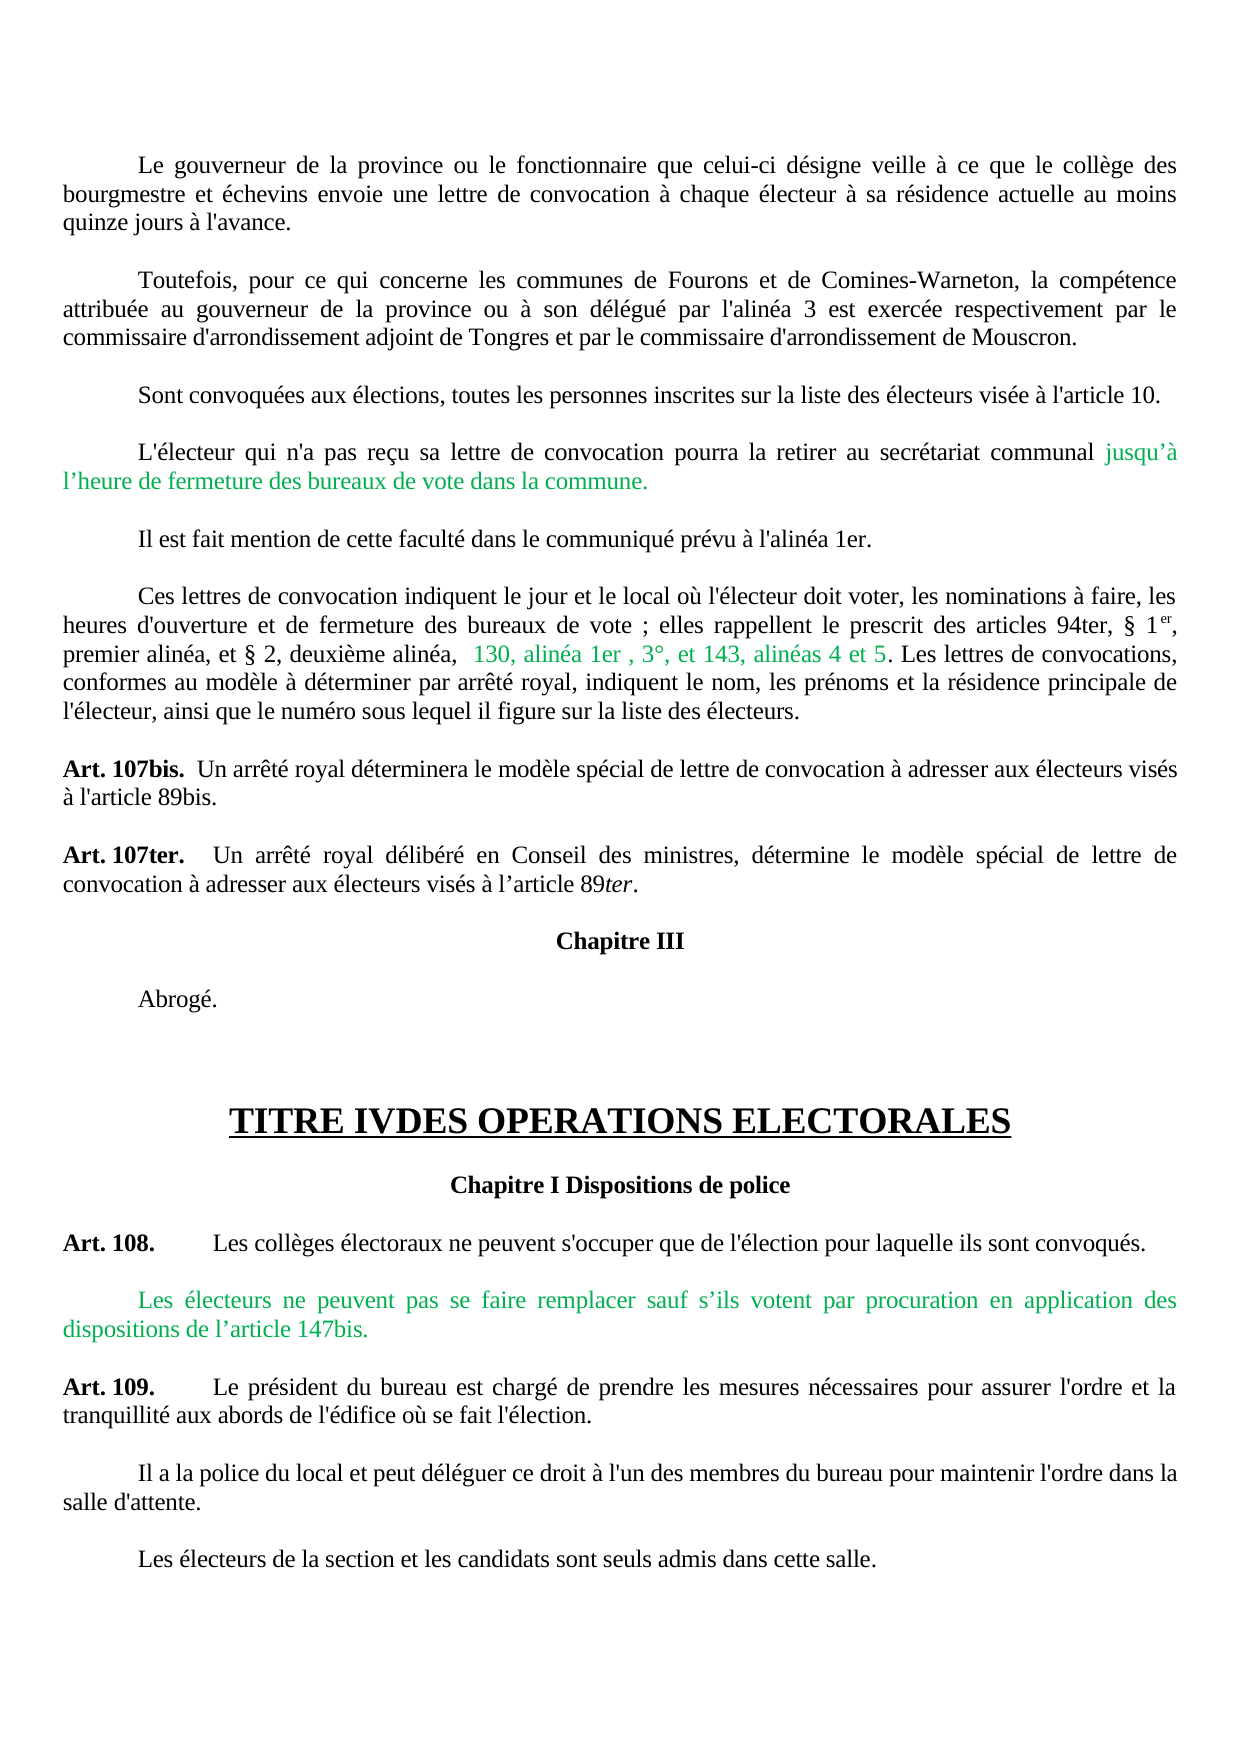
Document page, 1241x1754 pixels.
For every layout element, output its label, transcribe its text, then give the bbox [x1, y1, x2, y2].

text L'électeur qui n'a pas reçu sa lettre de convocation pourra la retirer au secrétariat communal jusqu’à l’heure de fermeture des bureaux de vote dans la commune. [63, 437, 1178, 495]
text Il est fait mention de cette faculté dans le communiqué prévu à l'alinéa 1er. [63, 524, 1178, 552]
text Les électeurs ne peuvent pas se faire remplacer sauf s’ils votent par procuration en application des dispositions de l’article 147bis. [63, 1286, 1178, 1343]
subtitle Chapitre I Dispositions de police [63, 1171, 1178, 1199]
text Toutefois, pour ce qui concerne les communes de Fourons et de Comines-Warneton, la compétence attribuée au gouverneur de la province ou à son délégué par l'alinéa 3 est exercée respectivement par le commissaire d'arrondissement adjoint de Tongres et par le commissaire d'arrondissement de Mouscron. [63, 265, 1178, 351]
text Art. 108. Les collèges électoraux ne peuvent s'occuper que de l'élection pour laquelle ils sont convoqués. [63, 1228, 1178, 1257]
text Ces lettres de convocation indiquent le jour et le local où l'électeur doit voter, les nominations à faire, les heures d'ouverture et de fermeture des bureaux de vote ; elles rappellent le prescrit des articles 94ter, § 1er, premier alinéa, et § 2, deuxième alinéa, 130, alinéa 1er , 3°, et 143, alinéas 4 et 5. Les lettres de convocations, conformes au modèle à déterminer par arrêté royal, indiquent le nom, les prénoms et la résidence principale de l'électeur, ainsi que le numéro sous lequel il figure sur la liste des électeurs. [63, 581, 1178, 725]
text Art. 107bis. Un arrêté royal déterminera le modèle spécial de lettre de convocation à adresser aux électeurs visés à l'article 89bis. [63, 754, 1178, 811]
text Il a la police du local et peut déléguer ce droit à l'un des membres du bureau pour maintenir l'ordre dans la salle d'attente. [63, 1458, 1178, 1516]
text Abrogé. [63, 984, 1178, 1012]
subtitle TITRE IVDES OPERATIONS ELECTORALES [63, 1099, 1178, 1142]
text Art. 107ter. Un arrêté royal délibéré en Conseil des ministres, détermine le modèle spécial de lettre de convocation à adresser aux électeurs visés à l’article 89ter. [63, 840, 1178, 897]
text Sont convoquées aux élections, toutes les personnes inscrites sur la liste des électeurs visée à l'article 10. [63, 380, 1178, 409]
text Les électeurs de la section et les candidats sont seuls admis dans cette salle. [63, 1544, 1178, 1573]
text Art. 109. Le président du bureau est chargé de prendre les mesures nécessaires pour assurer l'ordre et la tranquillité aux abords de l'édifice où se fait l'élection. [63, 1372, 1178, 1429]
text Le gouverneur de la province ou le fonctionnaire que celui-ci désigne veille à ce que le collège des bourgmestre et échevins envoie une lettre de convocation à chaque électeur à sa résidence actuelle au moins quinze jours à l'avance. [63, 150, 1178, 236]
subtitle Chapitre III [63, 926, 1178, 955]
